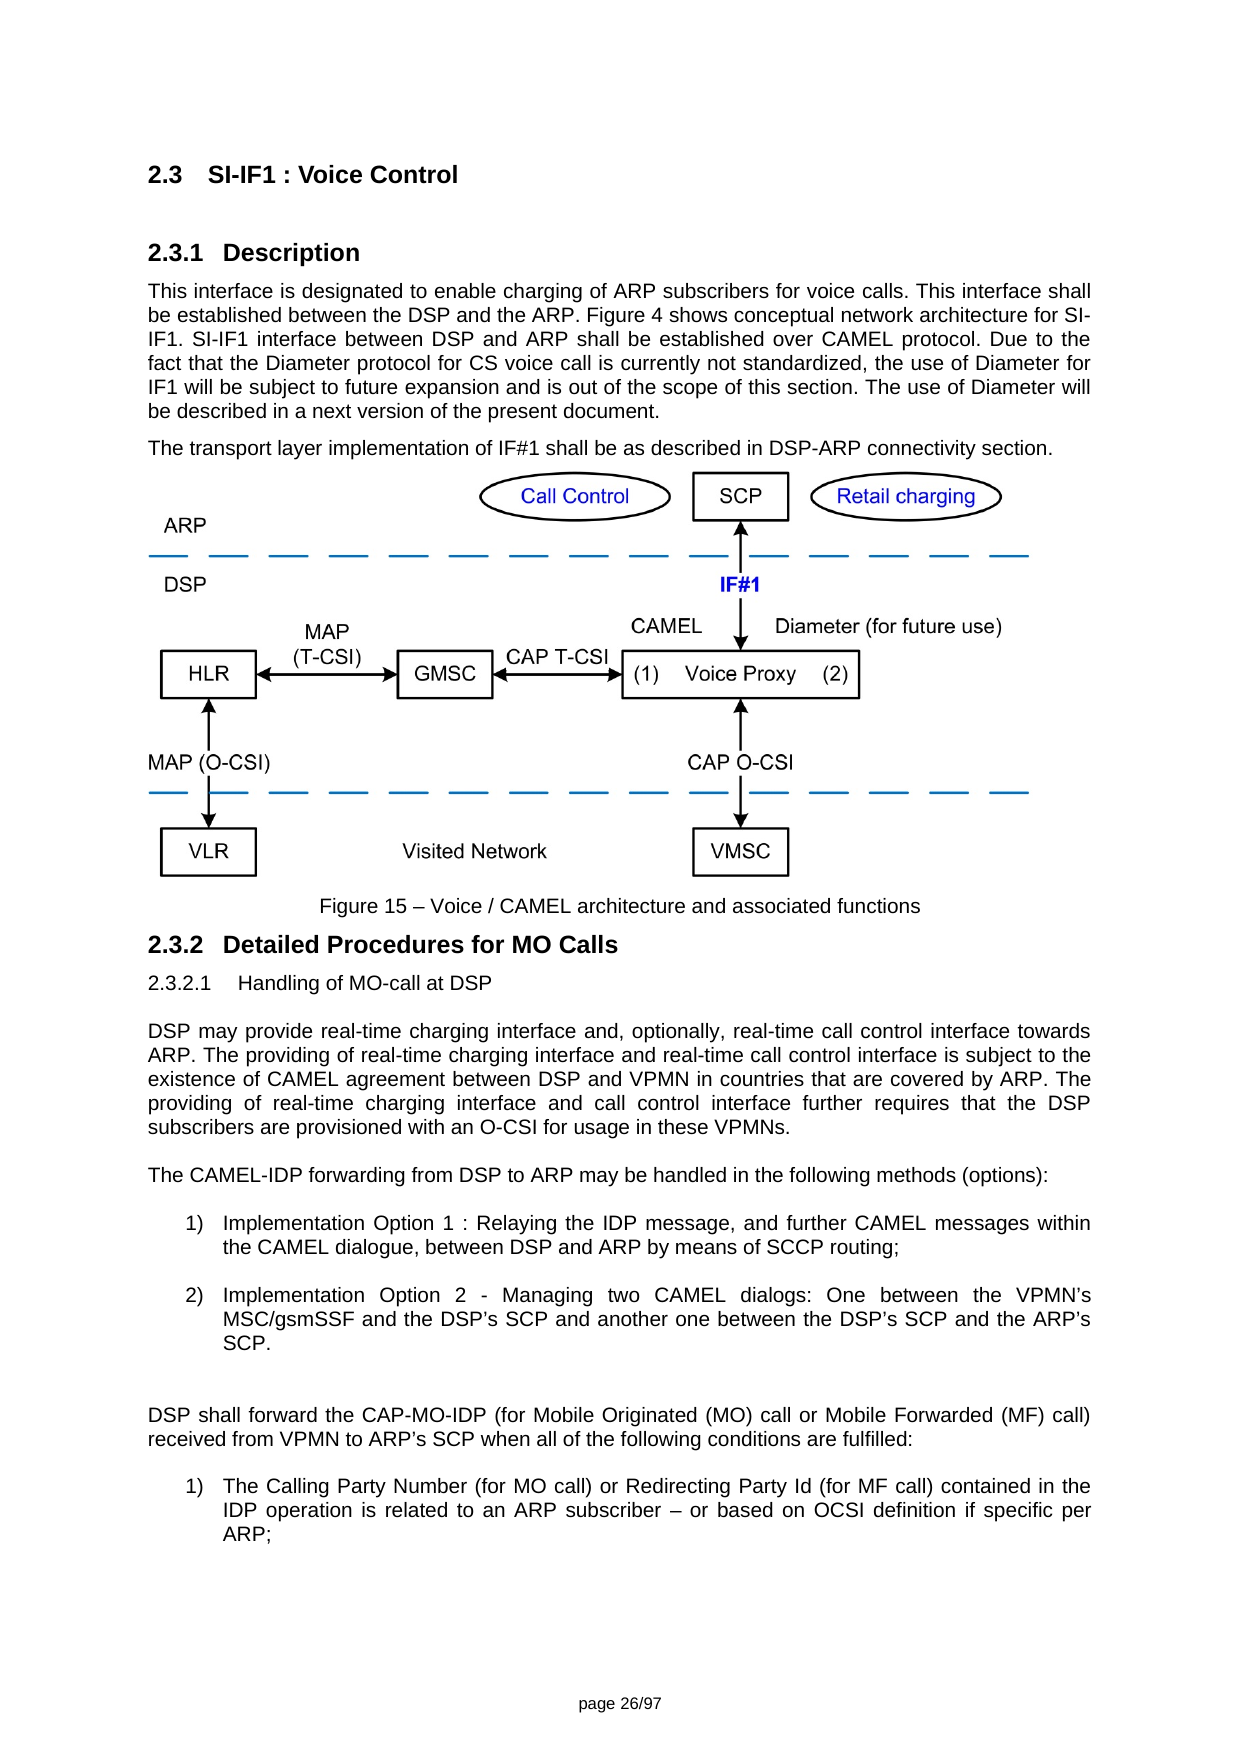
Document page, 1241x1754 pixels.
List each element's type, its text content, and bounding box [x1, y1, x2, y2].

picture [147, 471, 1037, 877]
text This interface is designated to enable charging of ARP subscribers for voice calls. This interface shall be established between the DSP and the ARP. Figure 4 shows conceptual network architecture for SI-IF1. SI-IF1 interface between DSP and ARP shall be established over CAMEL protocol. Due to the fact that the Diameter protocol for CS voice call is currently not standardized, the use of Diameter for IF1 will be subject to future expansion and is out of the scope of this section. The use of Diameter will be described in a next version of the present document. [148, 279, 1092, 423]
list Implementation Option 1 : Relaying the IDP message, and further CAMEL messages within the CAMEL dialogue, between DSP and ARP by means of SCCP routing; [185, 1211, 1092, 1259]
text DSP shall forward the CAP-MO-IDP (for Mobile Originated (MO) call or Mobile Forwarded (MF) call) received from VPMN to ARP’s SCP when all of the following conditions are fulfilled: [148, 1402, 1092, 1450]
list Handling of MO-call at DSP [148, 971, 1092, 995]
list Implementation Option 2 - Managing two CAMEL dialogs: One between the VPMN’s MSC/gsmSSF and the DSP’s SCP and another one between the DSP’s SCP and the ARP’s SCP. [185, 1283, 1092, 1354]
subtitle SI-IF1 : Voice Control [148, 160, 1092, 189]
list The Calling Party Number (for MO call) or Redirecting Party Id (for MF call) contained in the IDP operation is related to an ARP subscriber – or based on OCSI definition if specific per ARP; [185, 1474, 1092, 1546]
text The transport layer implementation of IF#1 shall be as described in DSP-ARP connectivity section. [148, 435, 1092, 459]
subtitle Detailed Procedures for MO Calls [148, 930, 1092, 959]
text Figure 15 – Voice / CAMEL architecture and associated functions [148, 893, 1092, 917]
text The CAMEL-IDP forwarding from DSP to ARP may be handled in the following methods (options): [148, 1163, 1092, 1187]
text DSP may provide real-time charging interface and, optionally, real-time call control interface towards ARP. The providing of real-time charging interface and real-time call control interface is subject to the existence of CAMEL agreement between DSP and VPMN in countries that are covered by ARP. The providing of real-time charging interface and call control interface further requires that the DSP subscribers are provisioned with an O-CSI for usage in these VPMNs. [148, 1019, 1092, 1139]
subtitle Description [148, 238, 1092, 267]
